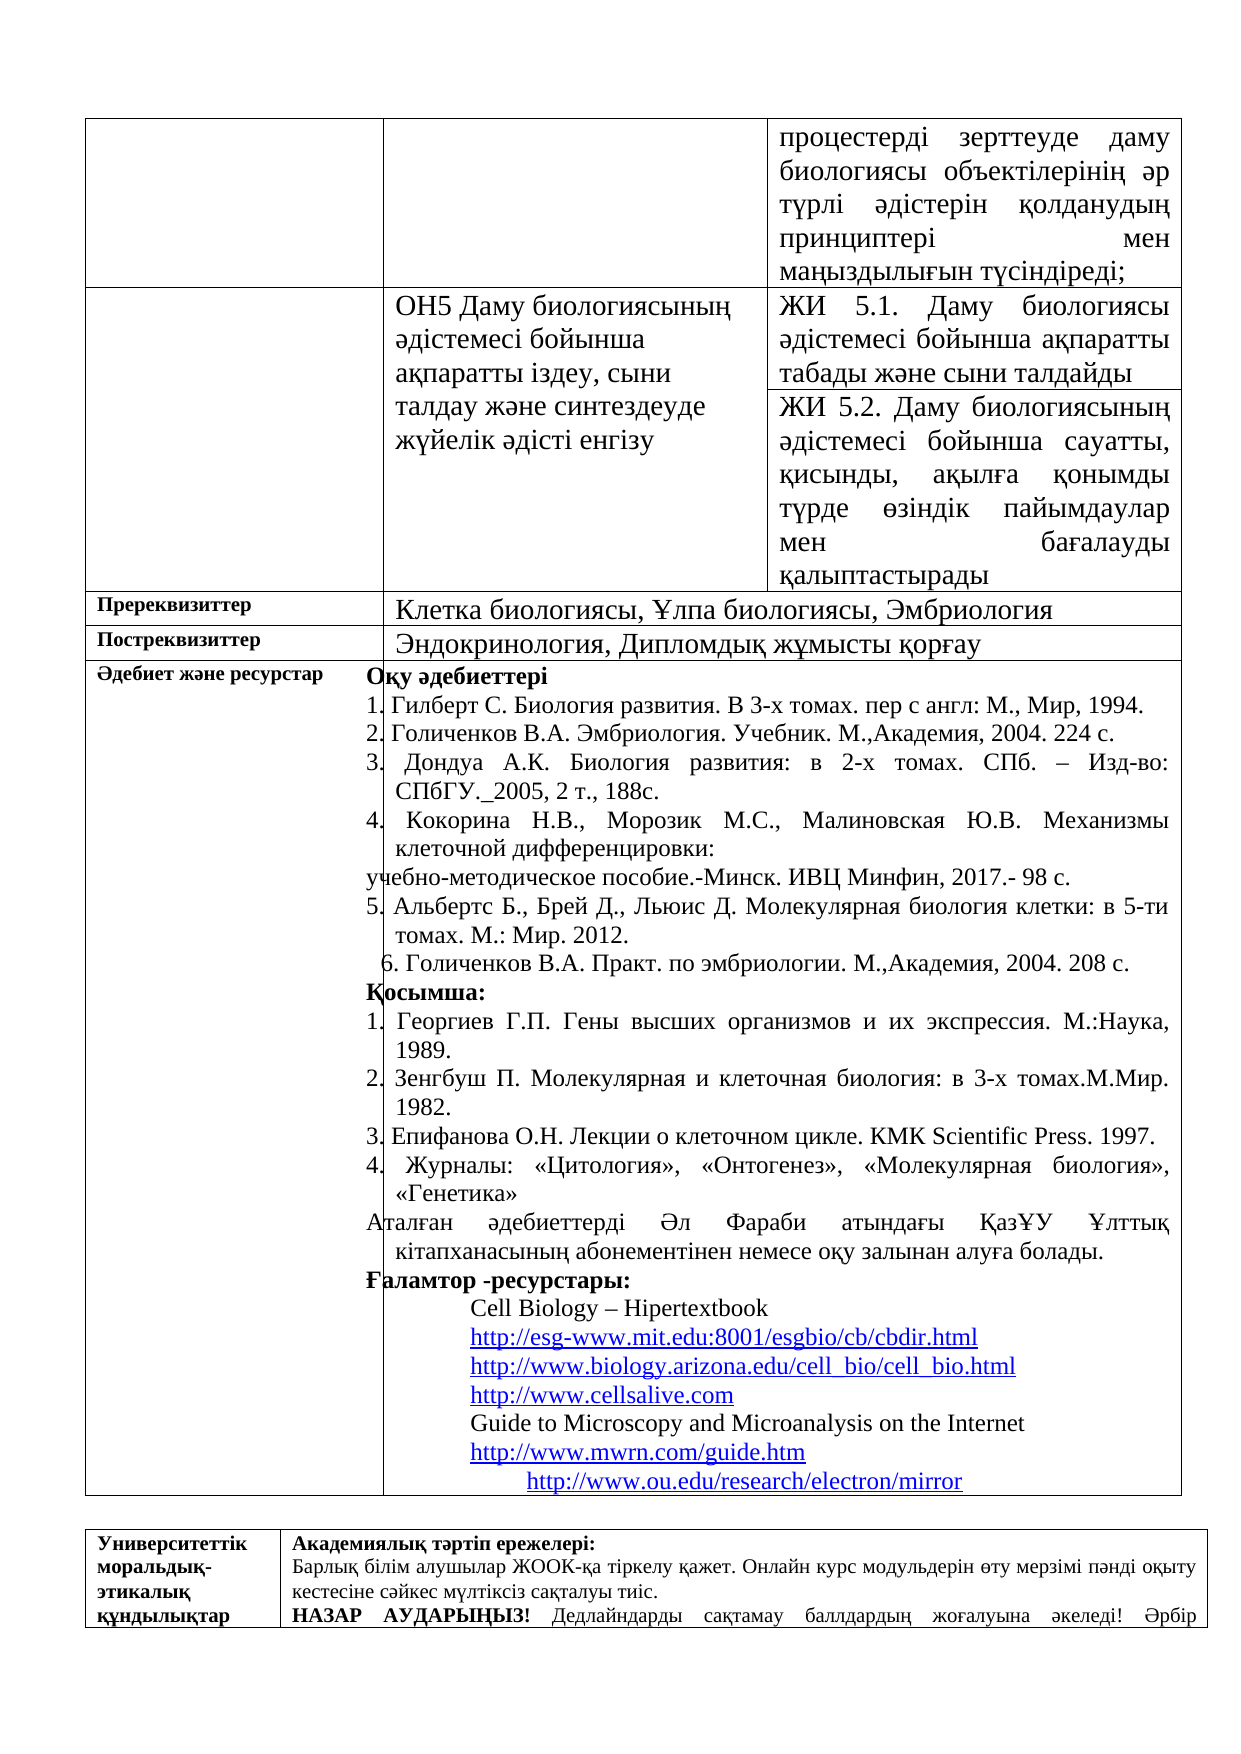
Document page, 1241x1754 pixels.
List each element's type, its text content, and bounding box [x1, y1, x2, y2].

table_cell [768, 119, 1181, 287]
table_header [281, 1530, 1207, 1627]
table_cell Әдебиет және ресурстар [86, 661, 383, 1495]
table_cell ОН5 Даму биологиясының әдістемесі бойынша ақпаратты іздеу, сыни талдау және синтездеуде жүйелік әдісті енгізу [384, 288, 767, 591]
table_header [86, 1530, 280, 1627]
table_cell [86, 288, 383, 591]
table_cell ЖИ 5.2. Даму биологиясының әдістемесі бойынша сауатты, қисынды, ақылға қонымды түрде өзіндік пайымдаулар мен бағалауды қалыптастырады [768, 390, 1181, 591]
table_cell ЖИ 5.1. Даму биологиясы әдістемесі бойынша ақпаратты табады және сыни талдайды [768, 288, 1181, 388]
table_cell Постреквизиттер [86, 626, 383, 660]
table_cell Клетка биологиясы, Ұлпа биологиясы, Эмбриология [384, 592, 1181, 625]
table_cell Пререквизиттер [86, 592, 383, 625]
table_cell Оқу әдебиеттері 1. Гилберт С. Биология развития. В 3-х томах. пер с англ: М., Мир, 1994. 2. Голиченков В.А. Эмбриология. Учебник. М.,Академия, 2004. 224 с. 3. Дондуа А.К. Биология развития: в 2-х томах. СПб. – Изд-во: СПбГУ._2005, 2 т., 188с. 4. Кокорина Н.В., Морозик М.С., Малиновская Ю.В. Механизмы клеточной дифференцировки: учебно-методическое пособие.-Минск. ИВЦ Минфин, 2017.- 98 с. 5. Альбертс Б., Брей Д., Льюис Д. Молекулярная биология клетки: в 5-ти томах. М.: Мир. 2012. 6. Голиченков В.А. Практ. по эмбриологии. М.,Академия, 2004. 208 с. Қосымша: 1. Георгиев Г.П. Гены высших организмов и их экспрессия. М.:Наука, 1989. 2. Зенгбуш П. Молекулярная и клеточная биология: в 3-х томах.М.Мир. 1982. 3. Епифанова О.Н. Лекции о клеточном цикле. КМК Scientific Press. 1997. 4. Журналы: «Цитология», «Онтогенез», «Молекулярная биология», «Генетика» Аталған әдебиеттерді Әл Фараби атындағы ҚазҰУ Ұлттық кітапханасының абонементінен немесе оқу залынан алуға болады. Ғаламтор -ресурстары: Cell Biology – Hipertextbook http://esg-www.mit.edu:8001/esgbio/cb/cbdir.html http://www.biology.arizona.edu/cell_bio/cell_bio.html http://www.cellsalive.com Guide to Microscopy and Microanalysis on the Internet http://www.mwrn.com/guide.htm http://www.ou.edu/research/electron/mirror [384, 661, 1181, 1495]
table_cell Эндокринология, Дипломдық жұмысты қорғау [384, 626, 1181, 660]
